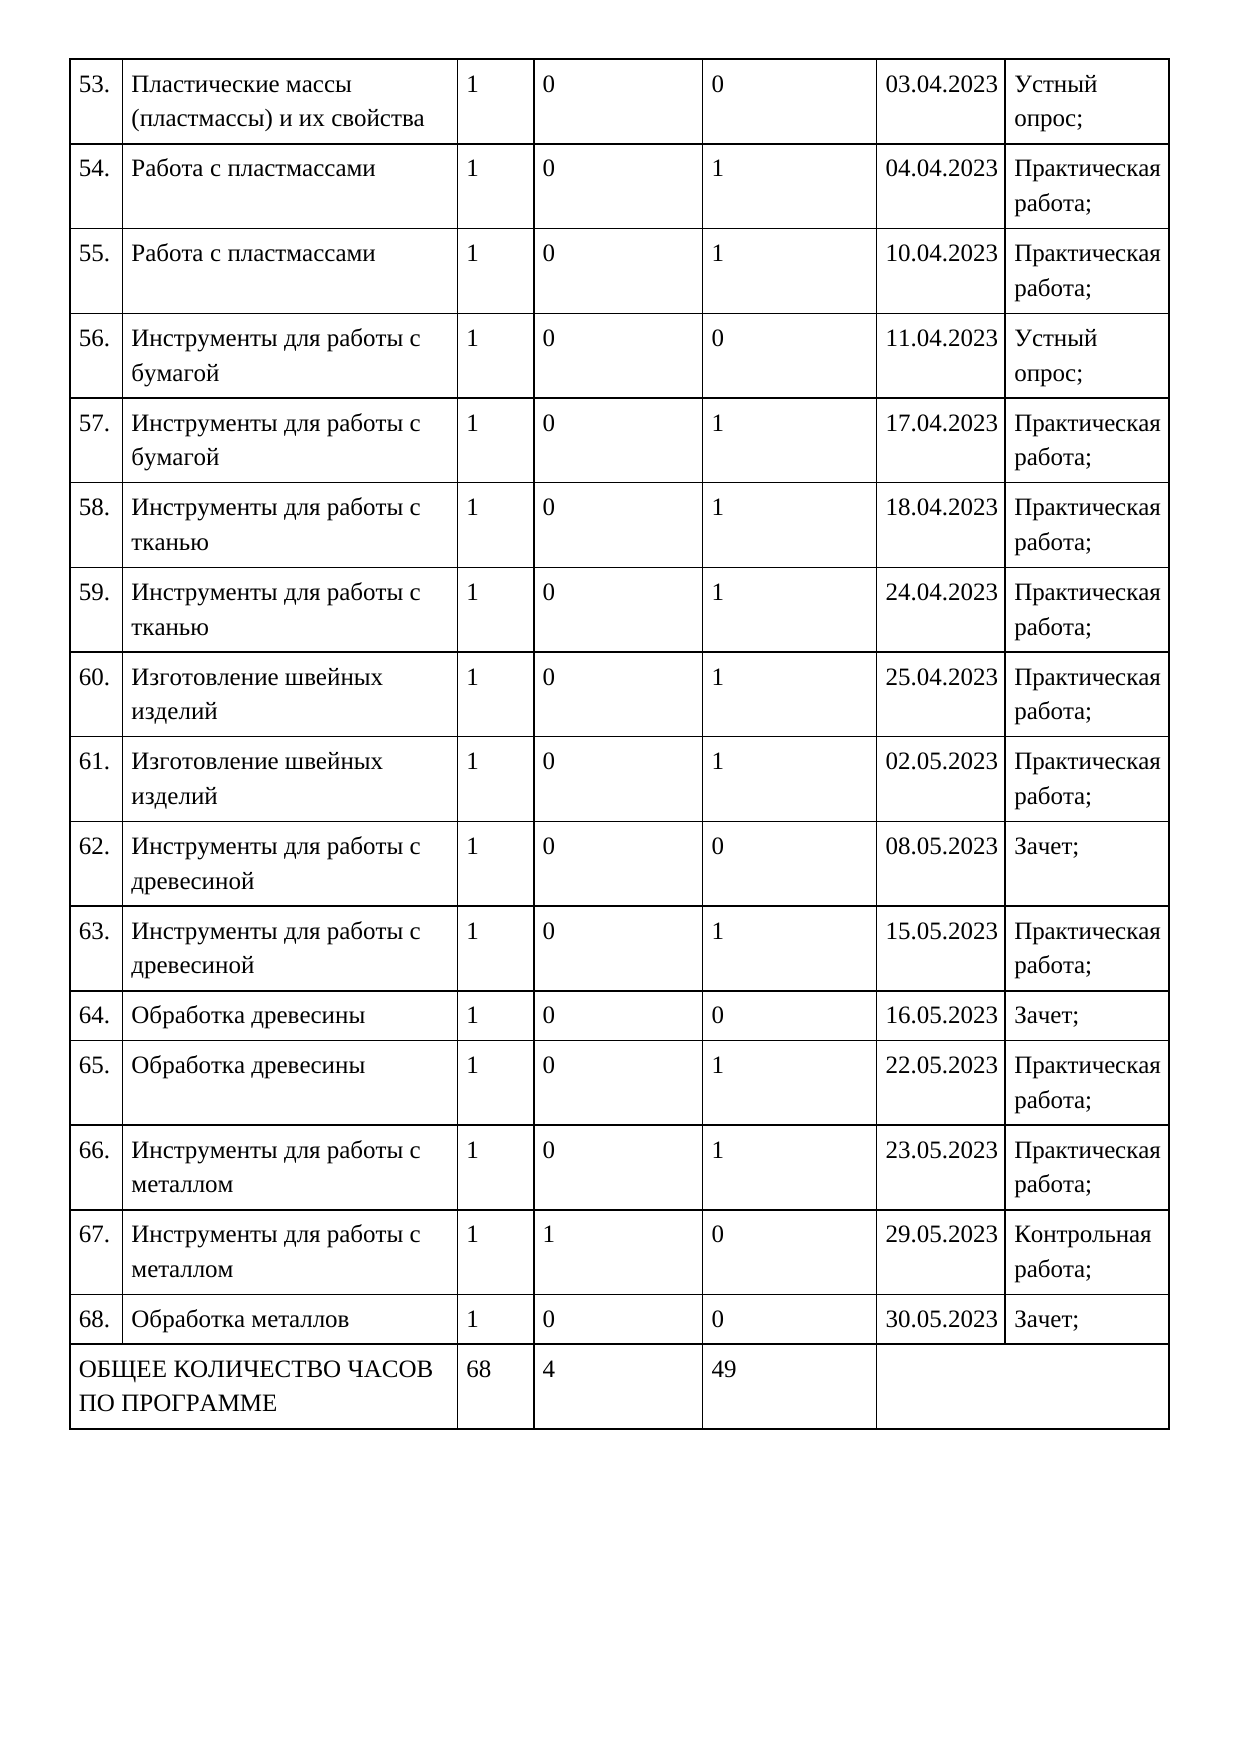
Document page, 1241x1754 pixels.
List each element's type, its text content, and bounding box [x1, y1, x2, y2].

table_cell 22.05.2023 [877, 1041, 1004, 1124]
table_cell Инструменты для работы с металлом [123, 1211, 457, 1294]
table_cell Обработка металлов [123, 1295, 457, 1343]
table_cell 0 [535, 1041, 702, 1124]
table_cell 0 [535, 907, 702, 990]
table_cell Инструменты для работы с древесиной [123, 822, 457, 905]
table_cell 15.05.2023 [877, 907, 1004, 990]
table_cell 0 [535, 653, 702, 736]
table_cell 0 [535, 145, 702, 228]
table_header Пластические массы (пластмассы) и их свойства [123, 60, 457, 143]
table_cell Практическая работа; [1006, 1041, 1168, 1124]
table_cell 1 [458, 229, 533, 312]
table_cell Обработка древесины [123, 992, 457, 1039]
table_cell 18.04.2023 [877, 483, 1004, 566]
table_cell Зачет; [1006, 992, 1168, 1039]
table_cell 17.04.2023 [877, 399, 1004, 482]
table_cell 1 [703, 145, 876, 228]
table_cell Практическая работа; [1006, 229, 1168, 312]
table_cell 0 [535, 737, 702, 821]
table_cell 1 [458, 907, 533, 990]
table_cell 65. [71, 1041, 122, 1124]
table_cell Практическая работа; [1006, 568, 1168, 651]
table_cell 55. [71, 229, 122, 312]
table_cell Обработка древесины [123, 1041, 457, 1124]
table_header 1 [458, 60, 533, 143]
table_cell Изготовление швейных изделий [123, 737, 457, 821]
table_cell Инструменты для работы с металлом [123, 1126, 457, 1209]
table_cell Изготовление швейных изделий [123, 653, 457, 736]
table_header 0 [703, 60, 876, 143]
table_cell Практическая работа; [1006, 907, 1168, 990]
table_cell 0 [535, 314, 702, 397]
table_cell 63. [71, 907, 122, 990]
table_cell 59. [71, 568, 122, 651]
table_cell 04.04.2023 [877, 145, 1004, 228]
table_cell Инструменты для работы с тканью [123, 483, 457, 566]
table_cell Работа с пластмассами [123, 229, 457, 312]
table_cell 08.05.2023 [877, 822, 1004, 905]
table_cell Практическая работа; [1006, 1126, 1168, 1209]
table_cell 1 [458, 822, 533, 905]
table_cell 1 [458, 483, 533, 566]
table_cell 54. [71, 145, 122, 228]
table_cell 0 [535, 399, 702, 482]
table_cell 23.05.2023 [877, 1126, 1004, 1209]
table_cell 1 [703, 483, 876, 566]
table_cell 0 [535, 1126, 702, 1209]
table_cell 62. [71, 822, 122, 905]
table_cell 1 [458, 314, 533, 397]
table_cell 1 [458, 1211, 533, 1294]
table_cell 1 [458, 1126, 533, 1209]
table_cell Зачет; [1006, 822, 1168, 905]
table_cell 1 [535, 1211, 702, 1294]
table_cell 29.05.2023 [877, 1211, 1004, 1294]
table_header 0 [535, 60, 702, 143]
table_cell Работа с пластмассами [123, 145, 457, 228]
table_cell 1 [703, 1126, 876, 1209]
table_cell Устный опрос; [1006, 314, 1168, 397]
table_cell 0 [703, 1295, 876, 1343]
table_cell 66. [71, 1126, 122, 1209]
table_cell 68 [458, 1345, 533, 1428]
table_cell 16.05.2023 [877, 992, 1004, 1039]
table_cell 60. [71, 653, 122, 736]
table_cell 11.04.2023 [877, 314, 1004, 397]
table_cell 67. [71, 1211, 122, 1294]
table_cell 4 [535, 1345, 702, 1428]
table_cell Инструменты для работы с бумагой [123, 399, 457, 482]
table_cell 1 [703, 907, 876, 990]
table_cell 68. [71, 1295, 122, 1343]
table_header 53. [71, 60, 122, 143]
table_cell 24.04.2023 [877, 568, 1004, 651]
table_cell Инструменты для работы с бумагой [123, 314, 457, 397]
table_cell [877, 1345, 1168, 1428]
table_cell 0 [703, 1211, 876, 1294]
table_cell 0 [535, 229, 702, 312]
table_cell 1 [703, 737, 876, 821]
table_cell Практическая работа; [1006, 145, 1168, 228]
table_cell 1 [458, 737, 533, 821]
table_cell Зачет; [1006, 1295, 1168, 1343]
table_cell 1 [458, 399, 533, 482]
table_cell 56. [71, 314, 122, 397]
table_cell Практическая работа; [1006, 399, 1168, 482]
table_cell 1 [703, 229, 876, 312]
table_cell 1 [703, 568, 876, 651]
table_cell 0 [703, 314, 876, 397]
table_cell ОБЩЕЕ КОЛИЧЕСТВО ЧАСОВ ПО ПРОГРАММЕ [71, 1345, 457, 1428]
table_cell 0 [535, 568, 702, 651]
table_cell 1 [458, 568, 533, 651]
table_cell 1 [703, 399, 876, 482]
table_cell 0 [703, 992, 876, 1039]
table_cell 1 [703, 653, 876, 736]
table_cell 1 [458, 992, 533, 1039]
table_cell 1 [458, 1295, 533, 1343]
table_cell 61. [71, 737, 122, 821]
table_header Устный опрос; [1006, 60, 1168, 143]
table_cell Практическая работа; [1006, 737, 1168, 821]
table_cell Контрольная работа; [1006, 1211, 1168, 1294]
table_cell 02.05.2023 [877, 737, 1004, 821]
table_cell 1 [458, 145, 533, 228]
table_cell 0 [535, 483, 702, 566]
table_cell Практическая работа; [1006, 483, 1168, 566]
table_cell Инструменты для работы с древесиной [123, 907, 457, 990]
table_cell Инструменты для работы с тканью [123, 568, 457, 651]
table_cell 0 [703, 822, 876, 905]
table_cell 57. [71, 399, 122, 482]
table_cell 10.04.2023 [877, 229, 1004, 312]
table_cell 30.05.2023 [877, 1295, 1004, 1343]
table_cell 0 [535, 822, 702, 905]
table_cell 0 [535, 992, 702, 1039]
table_cell Практическая работа; [1006, 653, 1168, 736]
table_cell 1 [458, 1041, 533, 1124]
table_cell 64. [71, 992, 122, 1039]
table_cell 1 [458, 653, 533, 736]
table_cell 58. [71, 483, 122, 566]
table_cell 25.04.2023 [877, 653, 1004, 736]
table_cell 49 [703, 1345, 876, 1428]
table_header 03.04.2023 [877, 60, 1004, 143]
table_cell 1 [703, 1041, 876, 1124]
table_cell 0 [535, 1295, 702, 1343]
